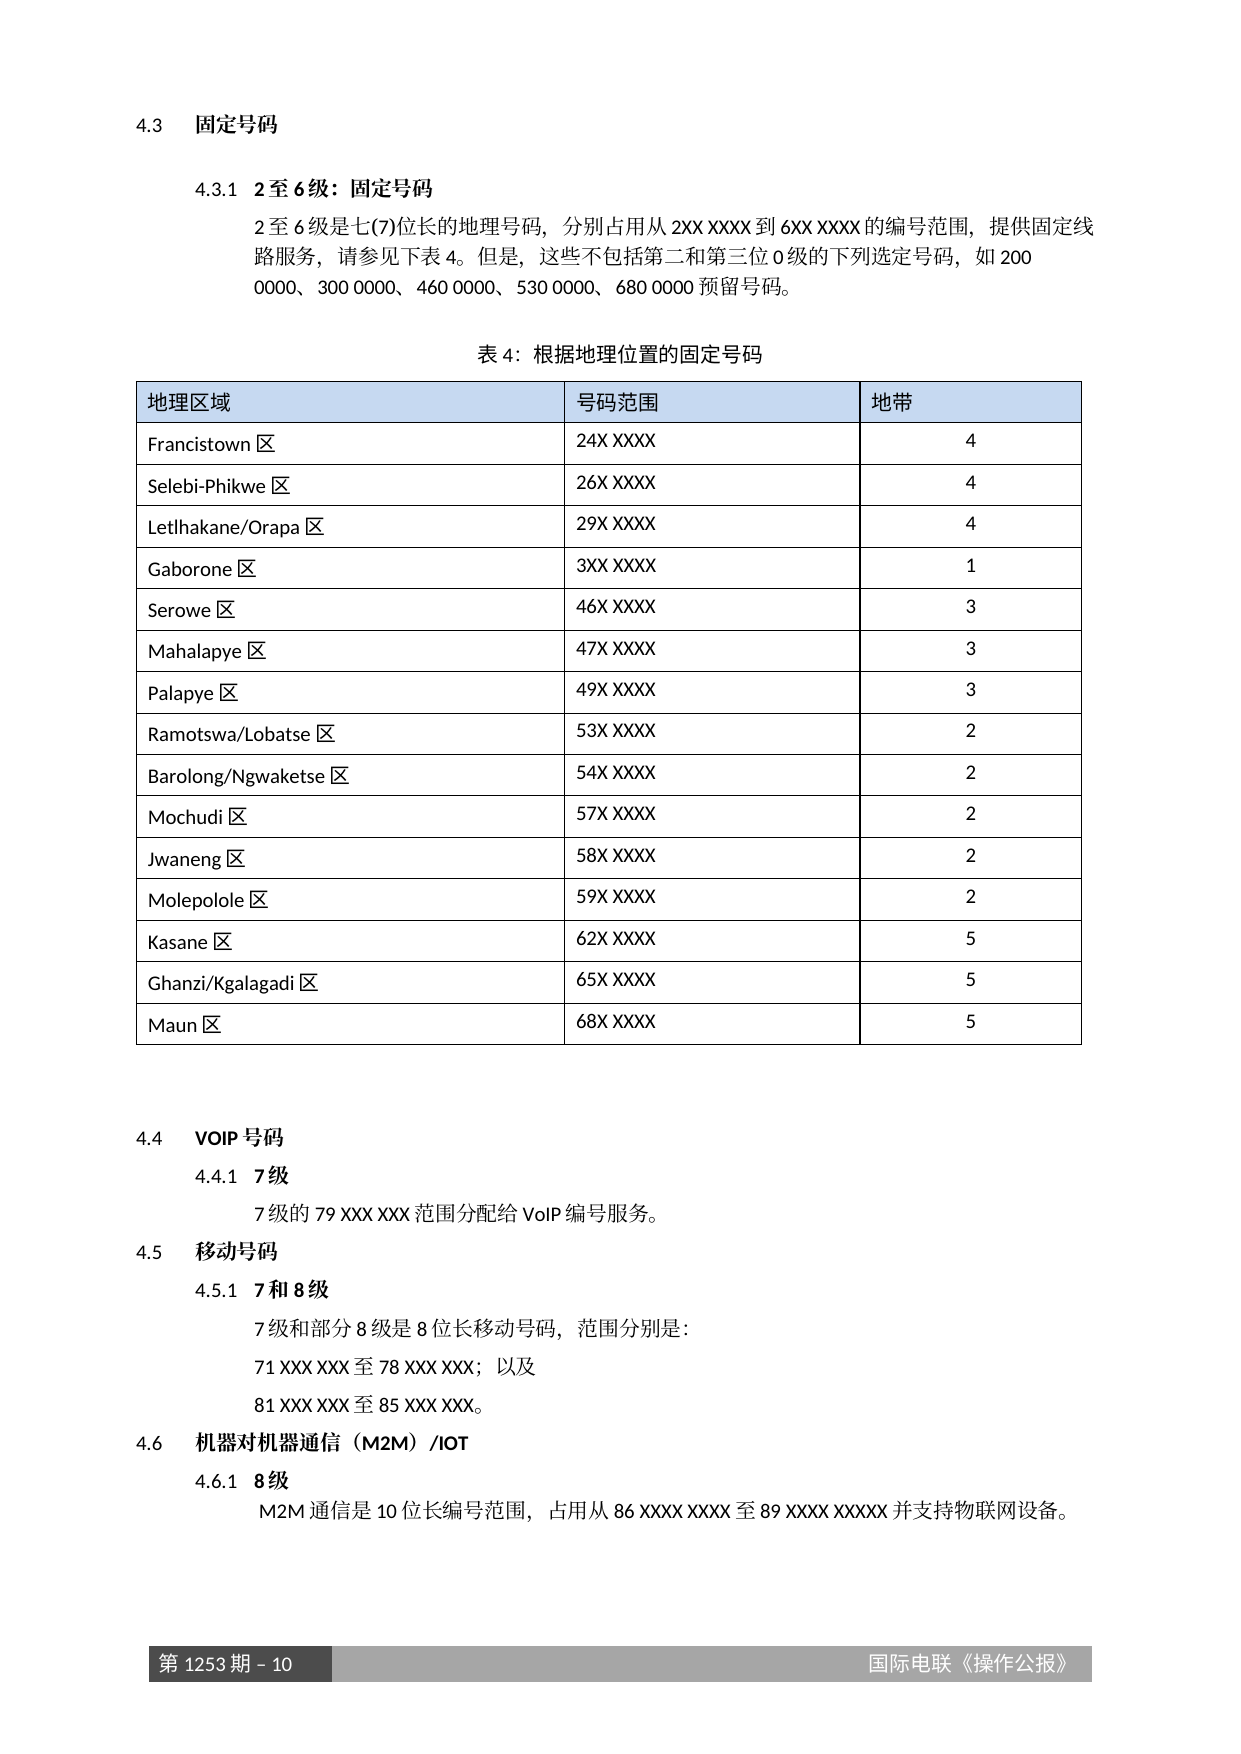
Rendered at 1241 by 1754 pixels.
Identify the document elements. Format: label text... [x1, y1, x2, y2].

table_cell 5 [861, 921, 1081, 961]
table_cell 2 [861, 838, 1081, 878]
table_cell 68X XXXX [565, 1004, 859, 1044]
table_cell 2 [861, 714, 1081, 754]
table_cell 24X XXXX [565, 423, 859, 464]
table_cell 59X XXXX [565, 879, 859, 920]
text 71 XXX XXX至78 XXX XXX；以及 [224, 1350, 1104, 1380]
text 4.4 VOIP号码 [136, 1121, 1104, 1151]
table_cell 53X XXXX [565, 714, 859, 754]
table_cell Barolong/Ngwaketse区 [137, 755, 564, 795]
text 4.5 移动号码 [136, 1236, 1104, 1266]
table_cell 62X XXXX [565, 921, 859, 961]
table_cell 29X XXXX [565, 506, 859, 547]
text M2M通信是10位长编号范围，占用从86 XXXX XXXX至89 XXXX XXXXX并支持物联网设备。 [136, 1495, 1104, 1525]
text 81 XXX XXX至85 XXX XXX。 [224, 1388, 1104, 1418]
table_cell 4 [861, 506, 1081, 547]
text 4.6.1 8级 [195, 1465, 1104, 1495]
table_cell Selebi-Phikwe区 [137, 465, 564, 505]
table_cell 4 [861, 423, 1081, 464]
table_cell 49X XXXX [565, 672, 859, 712]
table_cell Gaborone区 [137, 548, 564, 588]
table_cell 4 [861, 465, 1081, 505]
table_header 地带 [861, 382, 1081, 422]
table_cell 3 [861, 672, 1081, 712]
table_cell 3 [861, 631, 1081, 671]
table_cell 5 [861, 962, 1081, 1003]
table_cell 2 [861, 755, 1081, 795]
table_header 号码范围 [565, 382, 859, 422]
table_cell Mahalapye区 [137, 631, 564, 671]
table_cell 26X XXXX [565, 465, 859, 505]
table_cell 58X XXXX [565, 838, 859, 878]
table_cell Molepolole区 [137, 879, 564, 920]
table_cell Ghanzi/Kgalagadi区 [137, 962, 564, 1003]
text 4.6 机器对机器通信（M2M）/IOT [136, 1427, 1104, 1457]
table_cell Mochudi区 [137, 796, 564, 837]
table_cell 2 [861, 796, 1081, 837]
table_cell 54X XXXX [565, 755, 859, 795]
table_cell Francistown区 [137, 423, 564, 464]
table_cell 2 [861, 879, 1081, 920]
text 7级和部分8级是8位长移动号码，范围分别是： [224, 1312, 1104, 1342]
table_cell 3 [861, 589, 1081, 629]
text 4.3.1 2至6级：固定号码 [195, 172, 1104, 202]
table_cell Serowe区 [137, 589, 564, 629]
table_cell 46X XXXX [565, 589, 859, 629]
table_cell 47X XXXX [565, 631, 859, 671]
text 4.5.1 7和8级 [195, 1274, 1104, 1304]
table_cell 1 [861, 548, 1081, 588]
text 4.4.1 7级 [195, 1159, 1104, 1189]
table_cell Kasane区 [137, 921, 564, 961]
table_cell 57X XXXX [565, 796, 859, 837]
text 2至6级是七(7)位长的地理号码，分别占用从2XX XXXX到6XX XXXX的编号范围，提供固定线路服务，请参见下表4。但是，这些不包括第二和第三位0级的下列选定号码，如200 0000、300 0000、460 0000、530 0000、680 0000预留号码。 [224, 211, 1104, 301]
table_cell Ramotswa/Lobatse区 [137, 714, 564, 754]
table_cell Letlhakane/Orapa区 [137, 506, 564, 547]
text 4.3 固定号码 [136, 109, 1104, 139]
table_cell 5 [861, 1004, 1081, 1044]
table_cell Palapye区 [137, 672, 564, 712]
table_cell 65X XXXX [565, 962, 859, 1003]
text 7级的79 XXX XXX范围分配给VoIP编号服务。 [239, 1197, 1104, 1227]
table_cell Maun区 [137, 1004, 564, 1044]
table_cell 3XX XXXX [565, 548, 859, 588]
text 表4：根据地理位置的固定号码 [136, 338, 1104, 368]
table_header 地理区域 [137, 382, 564, 422]
table_cell Jwaneng区 [137, 838, 564, 878]
